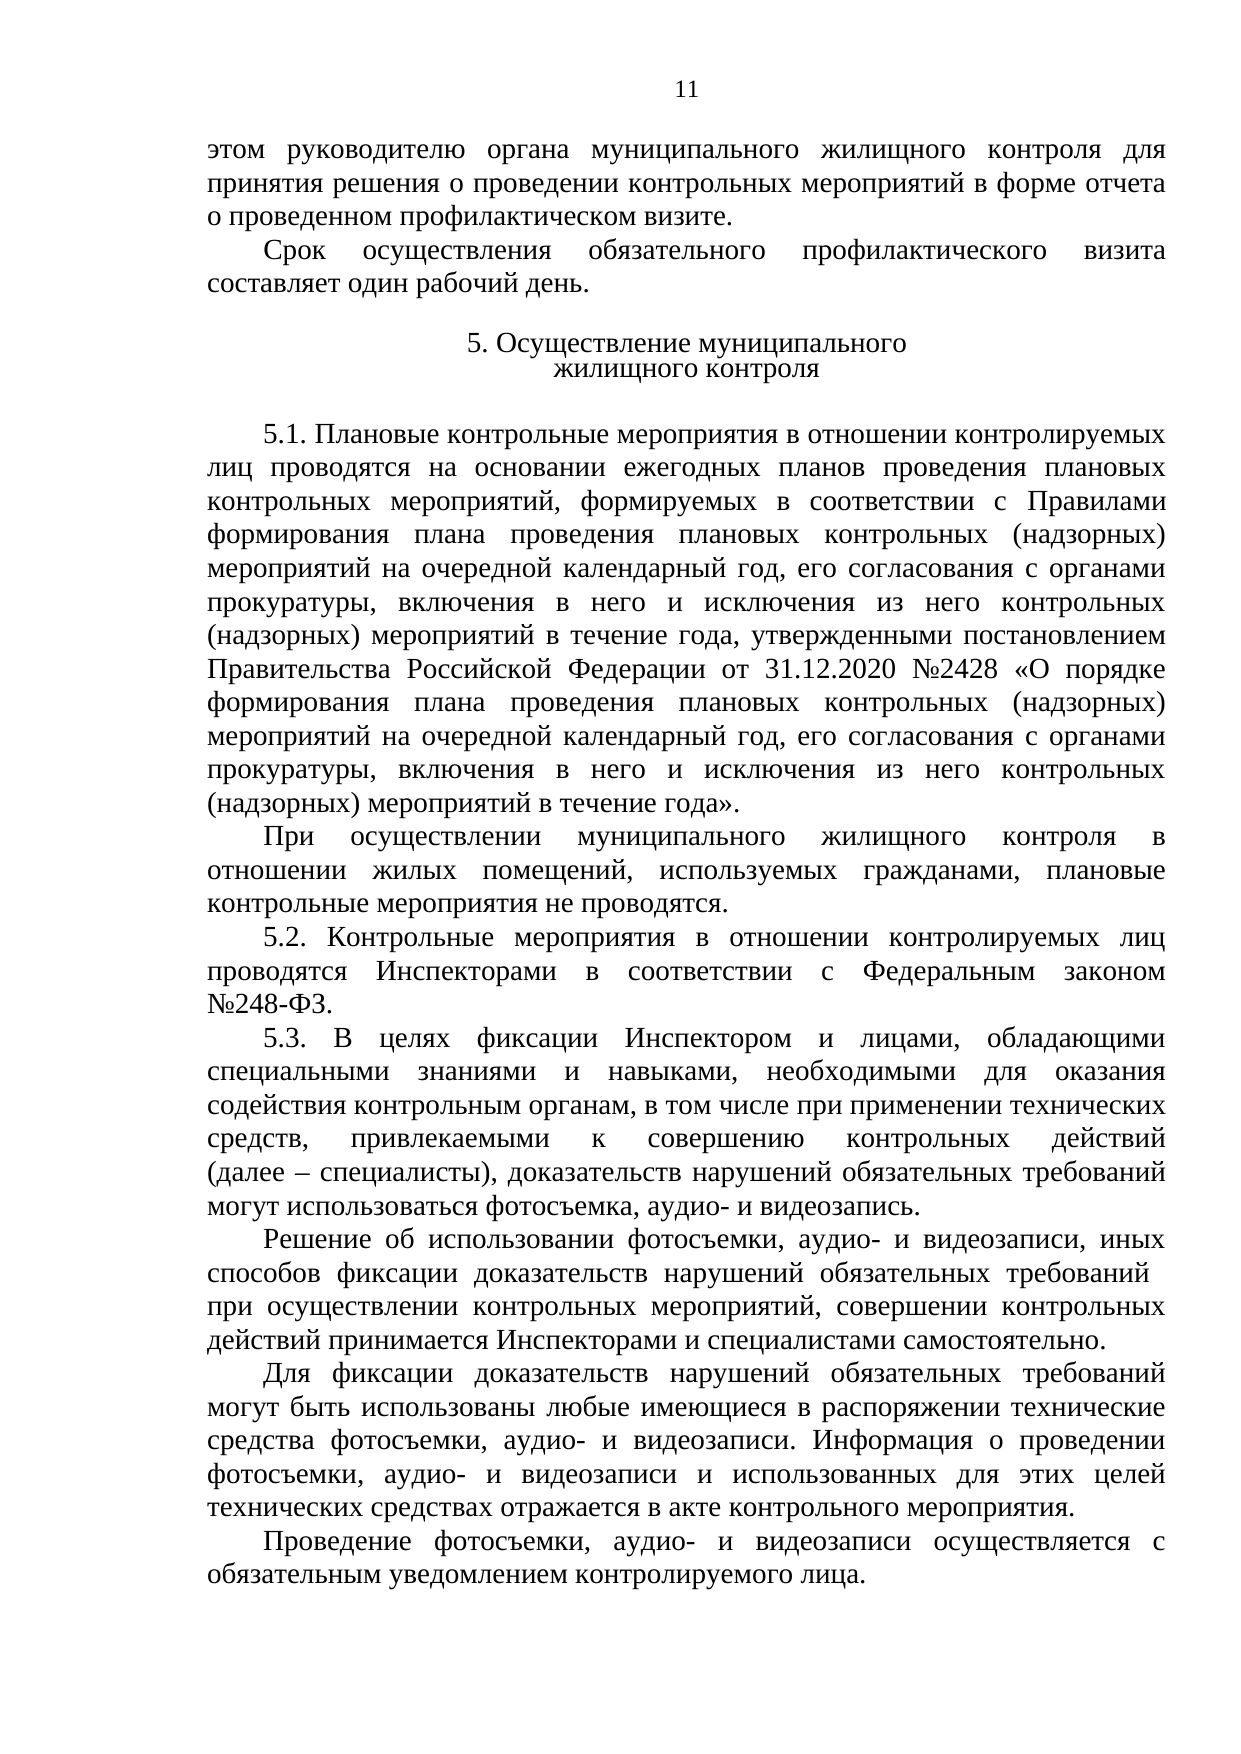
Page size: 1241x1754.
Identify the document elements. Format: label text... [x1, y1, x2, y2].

text 5.1. Плановые контрольные мероприятия в отношении контролируемых лиц проводятся на основании ежегодных планов проведения плановых контрольных мероприятий, формируемых в соответствии с Правилами формирования плана проведения плановых контрольных (надзорных) мероприятий на очередной календарный год, его согласования с органами прокуратуры, включения в него и исключения из него контрольных (надзорных) мероприятий в течение года, утвержденными постановлением Правительства Российской Федерации от 31.12.2020 №2428 «О порядке формирования плана проведения плановых контрольных (надзорных) мероприятий на очередной календарный год, его согласования с органами прокуратуры, включения в него и исключения из него контрольных (надзорных) мероприятий в течение года». [207, 416, 1167, 818]
text Решение об использовании фотосъемки, аудио- и видеозаписи, иных способов фиксации доказательств нарушений обязательных требований при осуществлении контрольных мероприятий, совершении контрольных действий принимается Инспекторами и специалистами самостоятельно. [207, 1221, 1167, 1355]
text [207, 131, 1167, 232]
text 5.2. Контрольные мероприятия в отношении контролируемых лиц проводятся Инспекторами в соответствии с Федеральным законом №248-ФЗ. [207, 919, 1167, 1020]
text Проведение фотосъемки, аудио- и видеозаписи осуществляется с обязательным уведомлением контролируемого лица. [207, 1523, 1167, 1590]
text При осуществлении муниципального жилищного контроля в отношении жилых помещений, используемых гражданами, плановые контрольные мероприятия не проводятся. [207, 818, 1167, 919]
list 5. Осуществление муниципального жилищного контроля [207, 332, 1167, 382]
text Срок осуществления обязательного профилактического визита составляет один рабочий день. [207, 232, 1167, 299]
text Для фиксации доказательств нарушений обязательных требований могут быть использованы любые имеющиеся в распоряжении технические средства фотосъемки, аудио- и видеозаписи. Информация о проведении фотосъемки, аудио- и видеозаписи и использованных для этих целей технических средствах отражается в акте контрольного мероприятия. [207, 1355, 1167, 1523]
text 5.3. В целях фиксации Инспектором и лицами, обладающими специальными знаниями и навыками, необходимыми для оказания содействия контрольным органам, в том числе при применении технических средств, привлекаемыми к совершению контрольных действий (далее – специалисты), доказательств нарушений обязательных требований могут использоваться фотосъемка, аудио- и видеозапись. [207, 1020, 1167, 1221]
